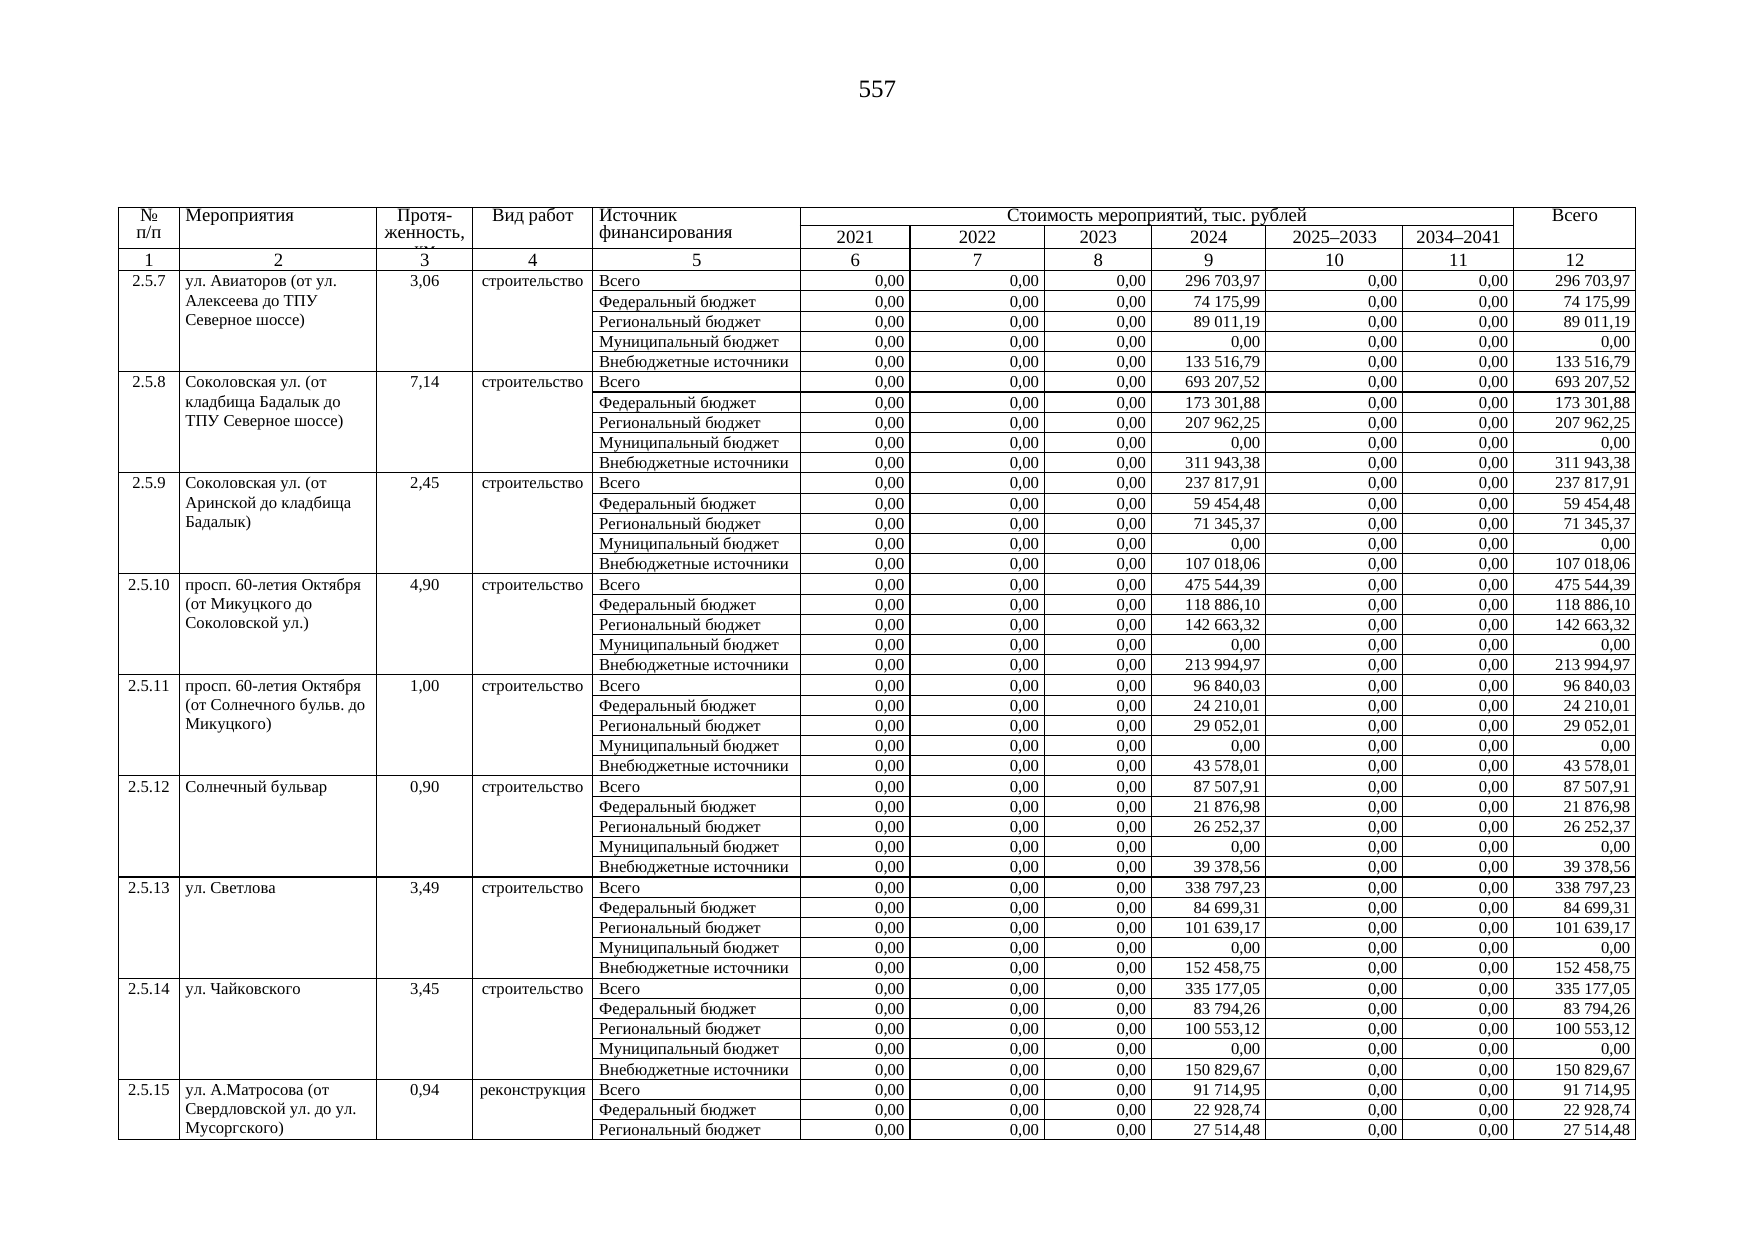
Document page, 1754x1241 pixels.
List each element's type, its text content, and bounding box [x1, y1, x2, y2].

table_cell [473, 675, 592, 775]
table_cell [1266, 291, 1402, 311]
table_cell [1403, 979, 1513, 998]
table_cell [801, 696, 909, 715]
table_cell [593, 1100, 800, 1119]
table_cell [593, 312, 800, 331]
table_cell 2 [180, 249, 376, 270]
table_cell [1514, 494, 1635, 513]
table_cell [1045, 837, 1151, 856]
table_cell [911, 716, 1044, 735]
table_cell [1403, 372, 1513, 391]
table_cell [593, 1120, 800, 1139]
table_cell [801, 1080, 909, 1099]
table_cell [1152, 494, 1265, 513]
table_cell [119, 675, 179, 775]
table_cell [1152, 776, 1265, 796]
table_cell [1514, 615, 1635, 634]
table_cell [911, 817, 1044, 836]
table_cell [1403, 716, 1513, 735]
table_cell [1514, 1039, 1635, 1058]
table_cell 2022 [911, 226, 1044, 248]
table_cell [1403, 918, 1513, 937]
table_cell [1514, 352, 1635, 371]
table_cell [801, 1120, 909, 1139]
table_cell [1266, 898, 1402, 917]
table_cell 2024 [1152, 226, 1265, 248]
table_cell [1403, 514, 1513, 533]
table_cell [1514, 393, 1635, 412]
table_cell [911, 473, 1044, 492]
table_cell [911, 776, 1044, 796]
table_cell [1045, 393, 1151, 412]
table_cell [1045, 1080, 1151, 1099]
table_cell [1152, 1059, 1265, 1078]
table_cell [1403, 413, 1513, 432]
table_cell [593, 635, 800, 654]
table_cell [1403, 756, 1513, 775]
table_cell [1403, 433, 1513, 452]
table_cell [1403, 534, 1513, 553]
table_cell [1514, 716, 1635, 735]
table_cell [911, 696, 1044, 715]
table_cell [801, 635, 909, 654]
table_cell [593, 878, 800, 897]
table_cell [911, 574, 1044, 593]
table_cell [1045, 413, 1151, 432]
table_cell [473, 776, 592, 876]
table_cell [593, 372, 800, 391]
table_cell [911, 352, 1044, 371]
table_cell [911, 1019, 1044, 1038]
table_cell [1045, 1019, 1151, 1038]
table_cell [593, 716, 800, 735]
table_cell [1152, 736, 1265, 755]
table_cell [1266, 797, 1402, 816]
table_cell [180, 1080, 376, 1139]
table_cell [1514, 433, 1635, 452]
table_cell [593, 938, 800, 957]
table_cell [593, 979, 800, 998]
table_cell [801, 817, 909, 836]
table_header Стоимость мероприятий, тыс. рублей [801, 208, 1513, 225]
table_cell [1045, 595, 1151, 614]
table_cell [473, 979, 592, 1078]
table_header Всего [1514, 208, 1635, 248]
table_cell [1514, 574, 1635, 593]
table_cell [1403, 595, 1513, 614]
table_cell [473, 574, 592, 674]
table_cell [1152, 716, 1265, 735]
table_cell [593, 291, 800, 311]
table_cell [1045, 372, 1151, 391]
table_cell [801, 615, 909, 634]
table_cell 6 [801, 249, 909, 270]
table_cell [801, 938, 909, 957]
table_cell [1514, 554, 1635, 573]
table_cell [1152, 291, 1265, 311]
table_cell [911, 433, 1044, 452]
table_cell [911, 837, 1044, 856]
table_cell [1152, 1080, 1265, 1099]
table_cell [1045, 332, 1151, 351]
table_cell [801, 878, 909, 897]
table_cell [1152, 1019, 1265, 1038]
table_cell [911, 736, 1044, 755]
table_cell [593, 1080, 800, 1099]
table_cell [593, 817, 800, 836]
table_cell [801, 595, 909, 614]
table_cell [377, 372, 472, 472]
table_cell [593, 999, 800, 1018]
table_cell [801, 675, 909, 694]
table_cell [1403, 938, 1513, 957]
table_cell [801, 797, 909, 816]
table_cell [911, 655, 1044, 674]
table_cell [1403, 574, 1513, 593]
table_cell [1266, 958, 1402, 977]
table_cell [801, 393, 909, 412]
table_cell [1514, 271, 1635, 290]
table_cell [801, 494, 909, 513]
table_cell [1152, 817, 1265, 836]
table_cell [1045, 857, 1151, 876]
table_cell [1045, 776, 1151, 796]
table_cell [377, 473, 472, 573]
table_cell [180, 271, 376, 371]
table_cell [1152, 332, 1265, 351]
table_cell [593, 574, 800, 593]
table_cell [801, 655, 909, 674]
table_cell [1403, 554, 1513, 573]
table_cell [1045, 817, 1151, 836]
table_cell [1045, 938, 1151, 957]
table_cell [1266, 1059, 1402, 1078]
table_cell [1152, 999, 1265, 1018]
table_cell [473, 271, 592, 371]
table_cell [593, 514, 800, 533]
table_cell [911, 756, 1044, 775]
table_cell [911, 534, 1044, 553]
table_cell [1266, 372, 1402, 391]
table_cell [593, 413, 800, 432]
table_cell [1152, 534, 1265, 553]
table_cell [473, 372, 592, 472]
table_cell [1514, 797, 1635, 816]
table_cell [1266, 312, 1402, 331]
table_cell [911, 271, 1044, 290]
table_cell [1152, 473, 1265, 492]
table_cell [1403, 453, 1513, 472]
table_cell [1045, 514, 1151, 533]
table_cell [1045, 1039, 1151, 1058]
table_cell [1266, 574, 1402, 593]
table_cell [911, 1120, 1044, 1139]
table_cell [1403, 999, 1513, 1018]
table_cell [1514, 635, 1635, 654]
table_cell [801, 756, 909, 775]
table_header Протя-женность, км [377, 208, 472, 248]
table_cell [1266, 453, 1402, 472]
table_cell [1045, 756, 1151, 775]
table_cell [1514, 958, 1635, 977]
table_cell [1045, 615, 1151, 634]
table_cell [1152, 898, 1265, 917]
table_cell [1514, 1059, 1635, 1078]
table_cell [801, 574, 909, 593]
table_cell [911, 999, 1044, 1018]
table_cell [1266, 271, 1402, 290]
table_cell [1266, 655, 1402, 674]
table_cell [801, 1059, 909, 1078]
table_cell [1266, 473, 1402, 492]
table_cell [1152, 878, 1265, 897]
table_cell 2034–2041 [1403, 226, 1513, 248]
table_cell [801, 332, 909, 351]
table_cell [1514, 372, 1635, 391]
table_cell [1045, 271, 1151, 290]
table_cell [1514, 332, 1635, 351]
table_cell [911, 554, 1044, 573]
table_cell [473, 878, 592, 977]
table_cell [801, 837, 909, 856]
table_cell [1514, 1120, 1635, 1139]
table_header Источник финансирования [593, 208, 800, 248]
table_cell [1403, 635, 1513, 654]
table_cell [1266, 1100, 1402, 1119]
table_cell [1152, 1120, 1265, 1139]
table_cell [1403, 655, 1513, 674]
table_cell 4 [473, 249, 592, 270]
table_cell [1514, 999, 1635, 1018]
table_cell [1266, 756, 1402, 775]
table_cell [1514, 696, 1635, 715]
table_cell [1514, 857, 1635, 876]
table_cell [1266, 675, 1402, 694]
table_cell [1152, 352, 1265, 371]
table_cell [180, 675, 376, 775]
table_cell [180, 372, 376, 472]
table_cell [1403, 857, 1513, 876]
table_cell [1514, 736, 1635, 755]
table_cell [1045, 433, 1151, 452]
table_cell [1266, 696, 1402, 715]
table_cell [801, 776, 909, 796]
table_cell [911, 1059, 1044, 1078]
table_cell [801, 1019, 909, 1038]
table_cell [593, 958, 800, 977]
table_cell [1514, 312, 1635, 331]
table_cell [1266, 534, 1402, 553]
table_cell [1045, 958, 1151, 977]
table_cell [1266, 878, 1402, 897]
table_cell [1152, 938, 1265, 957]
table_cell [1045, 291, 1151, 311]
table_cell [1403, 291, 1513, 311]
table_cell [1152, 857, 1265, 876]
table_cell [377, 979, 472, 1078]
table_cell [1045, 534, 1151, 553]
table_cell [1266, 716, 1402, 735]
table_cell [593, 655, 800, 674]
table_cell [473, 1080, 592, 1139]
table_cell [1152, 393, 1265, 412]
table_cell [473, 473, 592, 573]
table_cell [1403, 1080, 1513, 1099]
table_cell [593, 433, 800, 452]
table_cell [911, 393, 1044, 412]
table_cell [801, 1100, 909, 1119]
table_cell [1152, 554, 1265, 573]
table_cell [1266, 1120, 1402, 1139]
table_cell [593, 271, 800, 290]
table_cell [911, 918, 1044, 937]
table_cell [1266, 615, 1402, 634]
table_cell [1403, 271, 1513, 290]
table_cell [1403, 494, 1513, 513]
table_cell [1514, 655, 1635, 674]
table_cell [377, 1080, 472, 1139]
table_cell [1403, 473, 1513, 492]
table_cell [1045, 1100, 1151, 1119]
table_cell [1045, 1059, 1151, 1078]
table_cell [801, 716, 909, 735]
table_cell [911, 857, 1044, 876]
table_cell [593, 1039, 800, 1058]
table_cell 2021 [801, 226, 909, 248]
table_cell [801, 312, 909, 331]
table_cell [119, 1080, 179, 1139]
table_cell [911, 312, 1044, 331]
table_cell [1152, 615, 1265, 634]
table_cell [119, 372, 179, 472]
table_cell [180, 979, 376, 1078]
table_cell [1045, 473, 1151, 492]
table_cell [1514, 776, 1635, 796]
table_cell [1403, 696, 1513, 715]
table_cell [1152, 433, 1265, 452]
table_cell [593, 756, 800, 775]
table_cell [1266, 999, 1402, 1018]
table_cell 7 [911, 249, 1044, 270]
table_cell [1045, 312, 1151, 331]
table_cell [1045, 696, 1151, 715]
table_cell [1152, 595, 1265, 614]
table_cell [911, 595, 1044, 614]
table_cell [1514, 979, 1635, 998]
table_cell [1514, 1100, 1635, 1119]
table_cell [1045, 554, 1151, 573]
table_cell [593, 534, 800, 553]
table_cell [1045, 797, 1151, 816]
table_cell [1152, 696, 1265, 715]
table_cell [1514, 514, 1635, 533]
table_cell 11 [1403, 249, 1513, 270]
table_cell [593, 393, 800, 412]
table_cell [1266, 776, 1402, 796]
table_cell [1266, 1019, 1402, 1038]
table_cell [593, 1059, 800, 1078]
table_cell 2025–2033 [1266, 226, 1402, 248]
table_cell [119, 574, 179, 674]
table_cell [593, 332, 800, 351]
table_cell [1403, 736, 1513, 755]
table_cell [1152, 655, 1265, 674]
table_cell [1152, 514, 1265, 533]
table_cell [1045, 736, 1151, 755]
table_cell 10 [1266, 249, 1402, 270]
table_header № п/п [119, 208, 179, 248]
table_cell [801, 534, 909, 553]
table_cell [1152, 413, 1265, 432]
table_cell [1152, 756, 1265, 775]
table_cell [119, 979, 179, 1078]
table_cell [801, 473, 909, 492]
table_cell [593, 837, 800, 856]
table_cell 2023 [1045, 226, 1151, 248]
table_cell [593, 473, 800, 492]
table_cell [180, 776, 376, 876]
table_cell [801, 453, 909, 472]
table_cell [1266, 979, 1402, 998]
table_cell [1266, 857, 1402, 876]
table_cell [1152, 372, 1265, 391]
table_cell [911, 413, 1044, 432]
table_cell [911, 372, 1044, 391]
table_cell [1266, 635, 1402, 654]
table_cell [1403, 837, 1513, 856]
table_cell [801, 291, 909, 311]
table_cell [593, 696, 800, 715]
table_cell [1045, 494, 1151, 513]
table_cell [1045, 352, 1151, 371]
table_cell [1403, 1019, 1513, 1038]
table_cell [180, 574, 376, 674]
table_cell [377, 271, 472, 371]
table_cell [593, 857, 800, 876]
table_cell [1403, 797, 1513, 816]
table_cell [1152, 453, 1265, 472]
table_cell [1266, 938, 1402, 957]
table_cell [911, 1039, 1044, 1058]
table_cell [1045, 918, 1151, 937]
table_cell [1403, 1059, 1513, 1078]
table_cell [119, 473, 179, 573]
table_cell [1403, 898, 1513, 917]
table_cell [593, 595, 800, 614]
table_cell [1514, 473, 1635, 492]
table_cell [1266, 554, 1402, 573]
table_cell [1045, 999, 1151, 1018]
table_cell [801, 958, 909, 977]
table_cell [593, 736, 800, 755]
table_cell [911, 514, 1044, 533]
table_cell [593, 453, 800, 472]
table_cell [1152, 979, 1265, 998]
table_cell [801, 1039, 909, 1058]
table_header Вид работ [473, 208, 592, 248]
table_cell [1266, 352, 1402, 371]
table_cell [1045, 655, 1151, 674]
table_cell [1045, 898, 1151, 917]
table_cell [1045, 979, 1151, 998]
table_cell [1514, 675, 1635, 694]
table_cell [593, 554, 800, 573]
table_cell 9 [1152, 249, 1265, 270]
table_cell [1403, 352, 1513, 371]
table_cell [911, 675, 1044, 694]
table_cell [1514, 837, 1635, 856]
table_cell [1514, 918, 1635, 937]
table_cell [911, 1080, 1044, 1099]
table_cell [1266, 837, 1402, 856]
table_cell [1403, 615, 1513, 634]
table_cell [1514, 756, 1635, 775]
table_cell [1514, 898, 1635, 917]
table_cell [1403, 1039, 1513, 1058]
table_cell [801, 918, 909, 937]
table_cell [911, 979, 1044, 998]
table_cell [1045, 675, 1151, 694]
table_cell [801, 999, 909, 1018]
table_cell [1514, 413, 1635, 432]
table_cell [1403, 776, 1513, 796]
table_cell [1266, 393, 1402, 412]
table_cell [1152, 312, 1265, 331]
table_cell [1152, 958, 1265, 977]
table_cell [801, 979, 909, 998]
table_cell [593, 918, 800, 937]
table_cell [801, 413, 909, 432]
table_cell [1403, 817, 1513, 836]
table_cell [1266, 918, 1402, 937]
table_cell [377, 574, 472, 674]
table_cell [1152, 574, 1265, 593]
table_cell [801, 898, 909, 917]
table_cell 12 [1514, 249, 1635, 270]
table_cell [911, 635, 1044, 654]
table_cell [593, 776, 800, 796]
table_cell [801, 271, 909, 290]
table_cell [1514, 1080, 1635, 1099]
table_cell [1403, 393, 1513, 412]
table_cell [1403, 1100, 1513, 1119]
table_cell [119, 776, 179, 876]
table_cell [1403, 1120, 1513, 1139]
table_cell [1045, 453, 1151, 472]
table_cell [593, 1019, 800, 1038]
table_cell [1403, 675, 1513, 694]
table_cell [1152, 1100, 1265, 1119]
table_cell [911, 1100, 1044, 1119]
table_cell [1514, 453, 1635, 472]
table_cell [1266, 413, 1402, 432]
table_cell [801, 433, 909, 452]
table_cell 1 [119, 249, 179, 270]
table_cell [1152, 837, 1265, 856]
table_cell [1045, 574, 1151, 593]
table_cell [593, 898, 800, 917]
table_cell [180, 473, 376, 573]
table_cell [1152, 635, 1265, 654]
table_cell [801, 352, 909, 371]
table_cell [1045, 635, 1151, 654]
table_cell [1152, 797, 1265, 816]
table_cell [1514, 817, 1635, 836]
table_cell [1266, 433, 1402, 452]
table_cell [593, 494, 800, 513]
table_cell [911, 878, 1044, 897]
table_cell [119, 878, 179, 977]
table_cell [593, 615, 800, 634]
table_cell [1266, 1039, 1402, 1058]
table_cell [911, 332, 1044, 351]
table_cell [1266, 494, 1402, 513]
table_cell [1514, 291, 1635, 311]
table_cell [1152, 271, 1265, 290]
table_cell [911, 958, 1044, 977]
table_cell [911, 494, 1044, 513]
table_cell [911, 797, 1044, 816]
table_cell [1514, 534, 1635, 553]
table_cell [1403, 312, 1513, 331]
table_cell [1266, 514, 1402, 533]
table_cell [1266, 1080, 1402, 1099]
table_cell 3 [377, 249, 472, 270]
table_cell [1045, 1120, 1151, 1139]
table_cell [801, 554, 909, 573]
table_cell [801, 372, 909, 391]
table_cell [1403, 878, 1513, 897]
table_header Мероприятия [180, 208, 376, 248]
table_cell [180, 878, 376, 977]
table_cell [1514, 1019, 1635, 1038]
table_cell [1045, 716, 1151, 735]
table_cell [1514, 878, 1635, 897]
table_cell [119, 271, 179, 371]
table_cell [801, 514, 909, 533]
table_cell 8 [1045, 249, 1151, 270]
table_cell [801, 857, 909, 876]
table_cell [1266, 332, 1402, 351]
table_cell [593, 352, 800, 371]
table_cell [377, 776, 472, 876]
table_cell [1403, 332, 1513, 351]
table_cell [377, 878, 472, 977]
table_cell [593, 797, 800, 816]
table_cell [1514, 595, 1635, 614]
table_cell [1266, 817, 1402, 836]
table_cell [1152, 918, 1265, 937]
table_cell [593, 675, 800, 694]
table_cell 5 [593, 249, 800, 270]
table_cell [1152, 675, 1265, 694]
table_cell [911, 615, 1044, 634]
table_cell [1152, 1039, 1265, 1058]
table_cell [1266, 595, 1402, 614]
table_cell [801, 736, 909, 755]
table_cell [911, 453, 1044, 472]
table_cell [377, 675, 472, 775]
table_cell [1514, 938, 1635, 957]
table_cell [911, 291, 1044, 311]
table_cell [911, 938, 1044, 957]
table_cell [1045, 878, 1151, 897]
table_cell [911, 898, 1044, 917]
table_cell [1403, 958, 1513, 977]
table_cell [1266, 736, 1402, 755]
